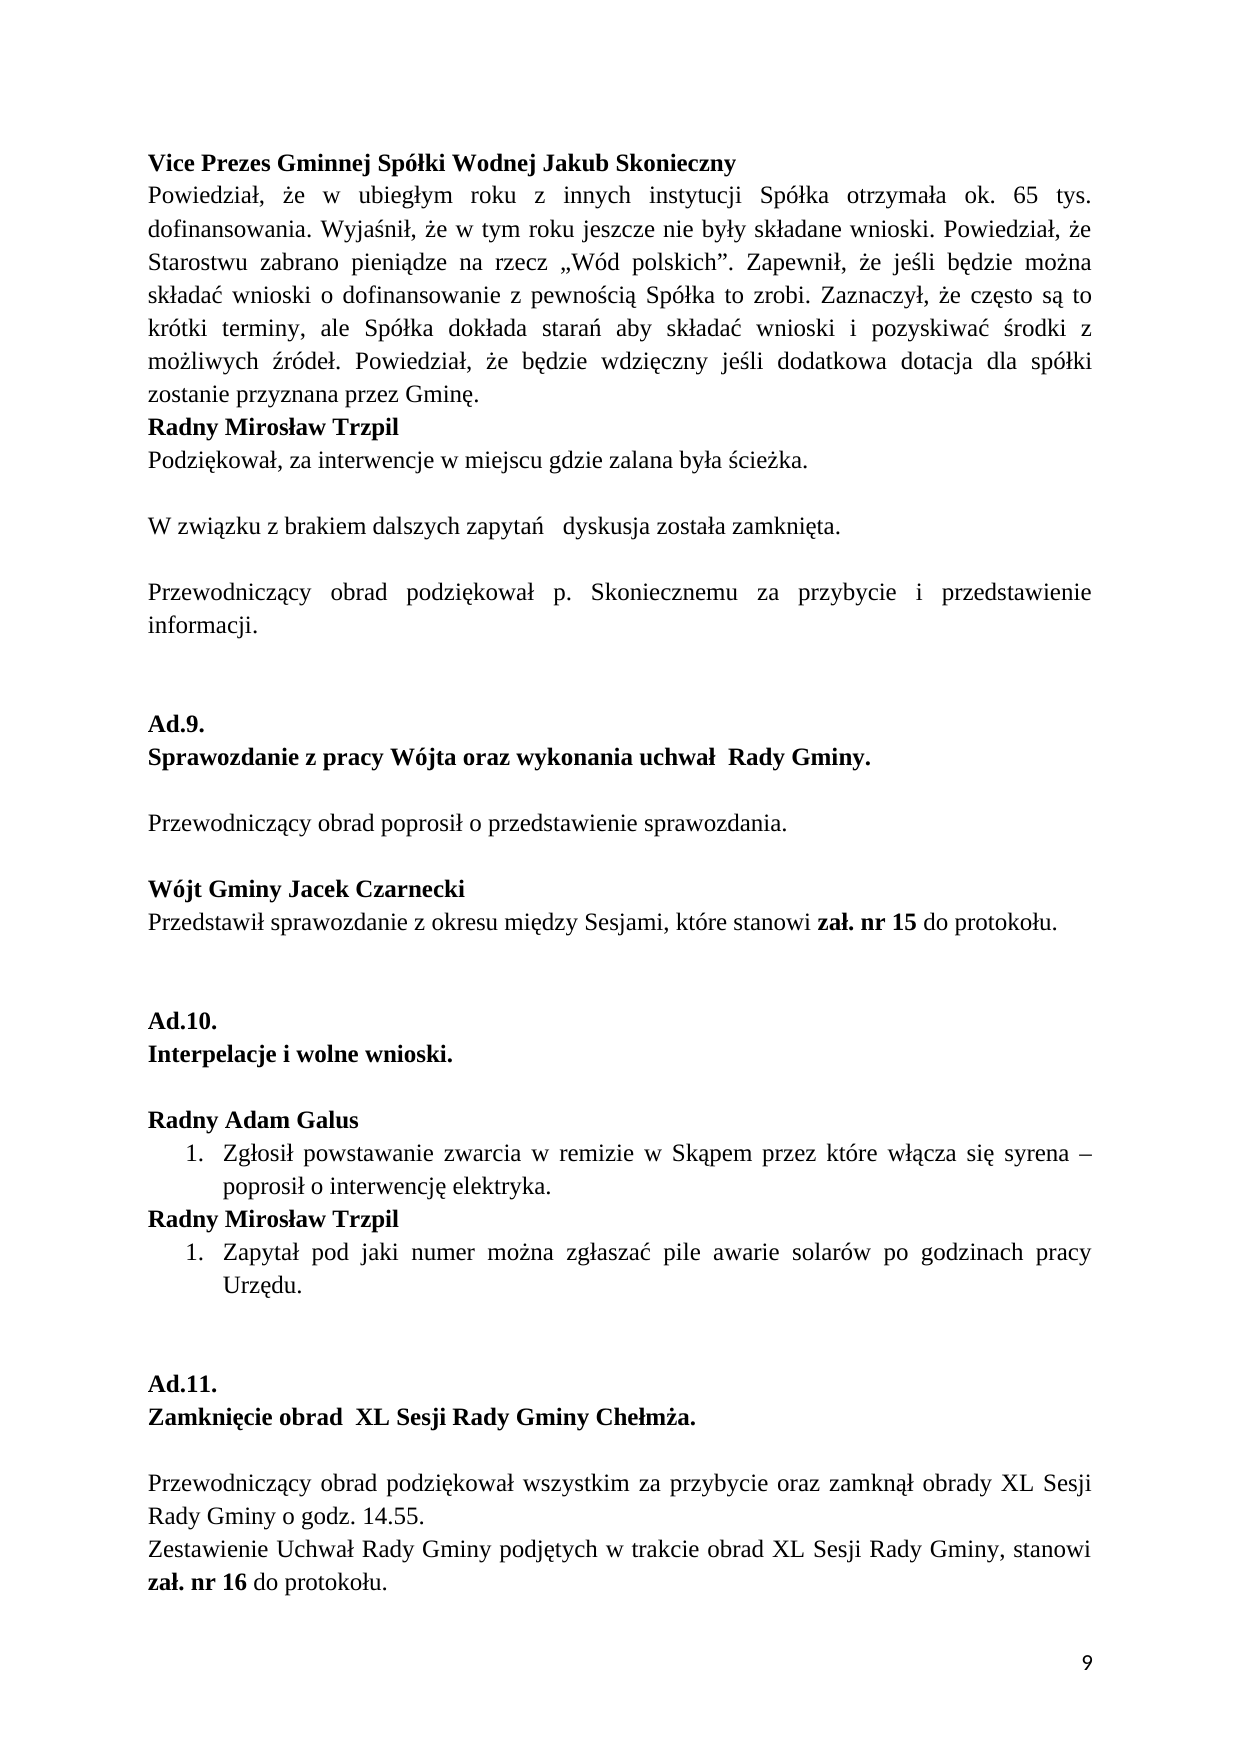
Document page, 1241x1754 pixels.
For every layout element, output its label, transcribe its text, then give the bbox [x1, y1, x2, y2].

text Przewodniczący obrad poprosił o przedstawienie sprawozdania. [148, 808, 1093, 837]
text Zamknięcie obrad XL Sesji Rady Gminy Chełmża. [148, 1402, 1093, 1431]
text Przewodniczący obrad podziękował wszystkim za przybycie oraz zamknął obrady XL Sesji Rady Gminy o godz. 14.55. [148, 1468, 1093, 1530]
text Radny Mirosław Trzpil [148, 1204, 1093, 1233]
text Ad.9. [148, 709, 1093, 738]
text Interpelacje i wolne wnioski. [148, 1039, 1093, 1068]
text Ad.11. [148, 1369, 1093, 1398]
text Radny Adam Galus [148, 1105, 1093, 1134]
text Radny Mirosław Trzpil [148, 412, 1093, 441]
text Sprawozdanie z pracy Wójta oraz wykonania uchwał Rady Gminy. [148, 742, 1093, 771]
text Podziękował, za interwencje w miejscu gdzie zalana była ścieżka. [148, 445, 1093, 473]
text W związku z brakiem dalszych zapytań dyskusja została zamknięta. [148, 511, 1093, 539]
text Wójt Gminy Jacek Czarnecki [148, 874, 1093, 903]
list Zapytał pod jaki numer można zgłaszać pile awarie solarów po godzinach pracy Urzędu. [185, 1237, 1093, 1299]
list Zgłosił powstawanie zwarcia w remizie w Skąpem przez które włącza się syrena – poprosił o interwencję elektryka. [185, 1138, 1093, 1200]
text Przewodniczący obrad podziękował p. Skoniecznemu za przybycie i przedstawienie informacji. [148, 577, 1093, 639]
text Powiedział, że w ubiegłym roku z innych instytucji Spółka otrzymała ok. 65 tys. dofinansowania. Wyjaśnił, że w tym roku jeszcze nie były składane wnioski. Powiedział, że Starostwu zabrano pieniądze na rzecz „Wód polskich”. Zapewnił, że jeśli będzie można składać wnioski o dofinansowanie z pewnością Spółka to zrobi. Zaznaczył, że często są to krótki terminy, ale Spółka dokłada starań aby składać wnioski i pozyskiwać środki z możliwych źródeł. Powiedział, że będzie wdzięczny jeśli dodatkowa dotacja dla spółki zostanie przyznana przez Gminę. [148, 181, 1093, 407]
text Zestawienie Uchwał Rady Gminy podjętych w trakcie obrad XL Sesji Rady Gminy, stanowi zał. nr 16 do protokołu. [148, 1534, 1093, 1596]
text Vice Prezes Gminnej Spółki Wodnej Jakub Skonieczny [148, 148, 1093, 176]
text Przedstawił sprawozdanie z okresu między Sesjami, które stanowi zał. nr 15 do protokołu. [148, 907, 1093, 936]
text Ad.10. [148, 1006, 1093, 1035]
